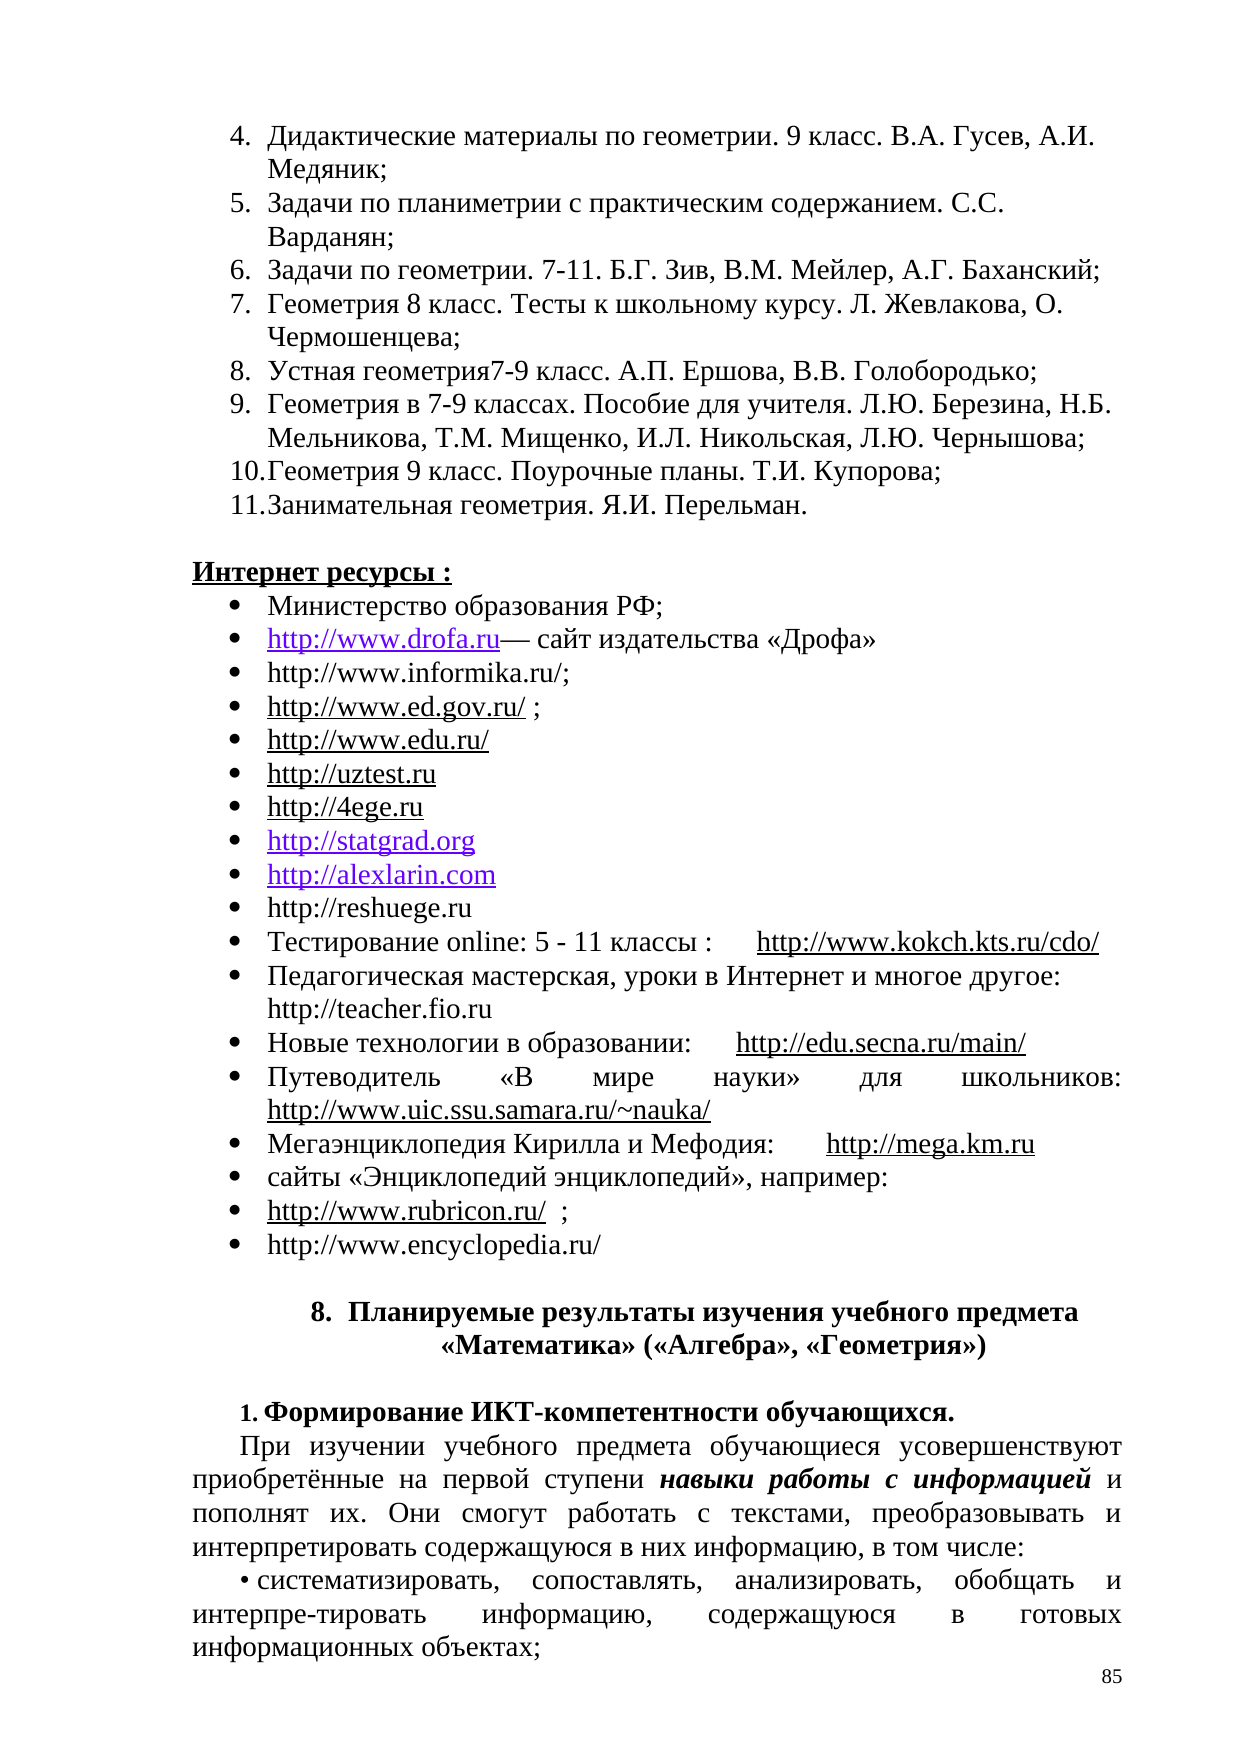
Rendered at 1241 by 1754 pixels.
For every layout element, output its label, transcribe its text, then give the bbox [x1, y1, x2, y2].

list Геометрия 8 класс. Тесты к школьному курсу. Л. Жевлакова, О. Чермошенцева; [229, 286, 1122, 353]
list Тестирование online: 5 - 11 классы : http://www.kokch.kts.ru/cdo/ [229, 924, 1122, 958]
list http://www.informika.ru/; [229, 655, 1122, 689]
text 1. Формирование ИКТ-компетентности обучающихся. [192, 1394, 1122, 1428]
list Геометрия в 7-9 классах. Пособие для учителя. Л.Ю. Березина, Н.Б. Мельникова, Т.М. Мищенко, И.Л. Никольская, Л.Ю. Чернышова; [229, 386, 1122, 453]
text • систематизировать, сопоставлять, анализировать, обобщать и интерпре-тировать информацию, содержащуюся в готовых информационных объектах; [192, 1562, 1122, 1663]
list Министерство образования РФ; [229, 588, 1122, 621]
list http://www.encyclopedia.ru/ [229, 1227, 1122, 1260]
text При изучении учебного предмета обучающиеся усовершенствуют приобретённые на первой ступени навыки работы с информацией и пополнят их. Они смогут работать с текстами, преобразовывать и интерпретировать содержащуюся в них информацию, в том числе: [192, 1428, 1122, 1562]
list http://www.edu.ru/ [229, 722, 1122, 756]
list http://statgrad.org [229, 823, 1122, 857]
list http://reshuege.ru [229, 891, 1122, 924]
list http://alexlarin.com [229, 857, 1122, 891]
list Мегаэнциклопедия Кирилла и Мефодия: http://mega.km.ru [229, 1126, 1122, 1159]
list Дидактические материалы по геометрии. 9 класс. В.А. Гусев, А.И. Медяник; [229, 118, 1122, 185]
list http://www.rubricon.ru/ ; [229, 1193, 1122, 1227]
list http://www.drofa.ru— сайт издательства «Дрофа» [229, 621, 1122, 655]
list Новые технологии в образовании: http://edu.secna.ru/main/ [229, 1025, 1122, 1059]
list http://www.ed.gov.ru/ ; [229, 689, 1122, 722]
list Планируемые результаты изучения учебного предмета «Математика» («Алгебра», «Геометрия») [267, 1294, 1122, 1361]
list Педагогическая мастерская, уроки в Интернет и многое другое: [229, 958, 1122, 991]
list http://uztest.ru [229, 756, 1122, 789]
list Путеводитель «В мире науки» для школьников: http://www.uic.ssu.samara.ru/~nauka/ [229, 1059, 1122, 1126]
list http://4ege.ru [229, 789, 1122, 823]
list Геометрия 9 класс. Поурочные планы. Т.И. Купорова; [229, 453, 1122, 487]
list сайты «Энциклопедий энциклопедий», например: [229, 1159, 1122, 1193]
text http://teacher.fio.ru [267, 991, 1122, 1025]
list Задачи по планиметрии с практическим содержанием. С.С. Варданян; [229, 185, 1122, 252]
list Устная геометрия7-9 класс. А.П. Ершова, В.В. Голобородько; [229, 353, 1122, 386]
text Интернет ресурсы : [192, 554, 1122, 588]
list Занимательная геометрия. Я.И. Перельман. [229, 487, 1122, 521]
list Задачи по геометрии. 7-11. Б.Г. Зив, В.М. Мейлер, А.Г. Баханский; [229, 252, 1122, 286]
